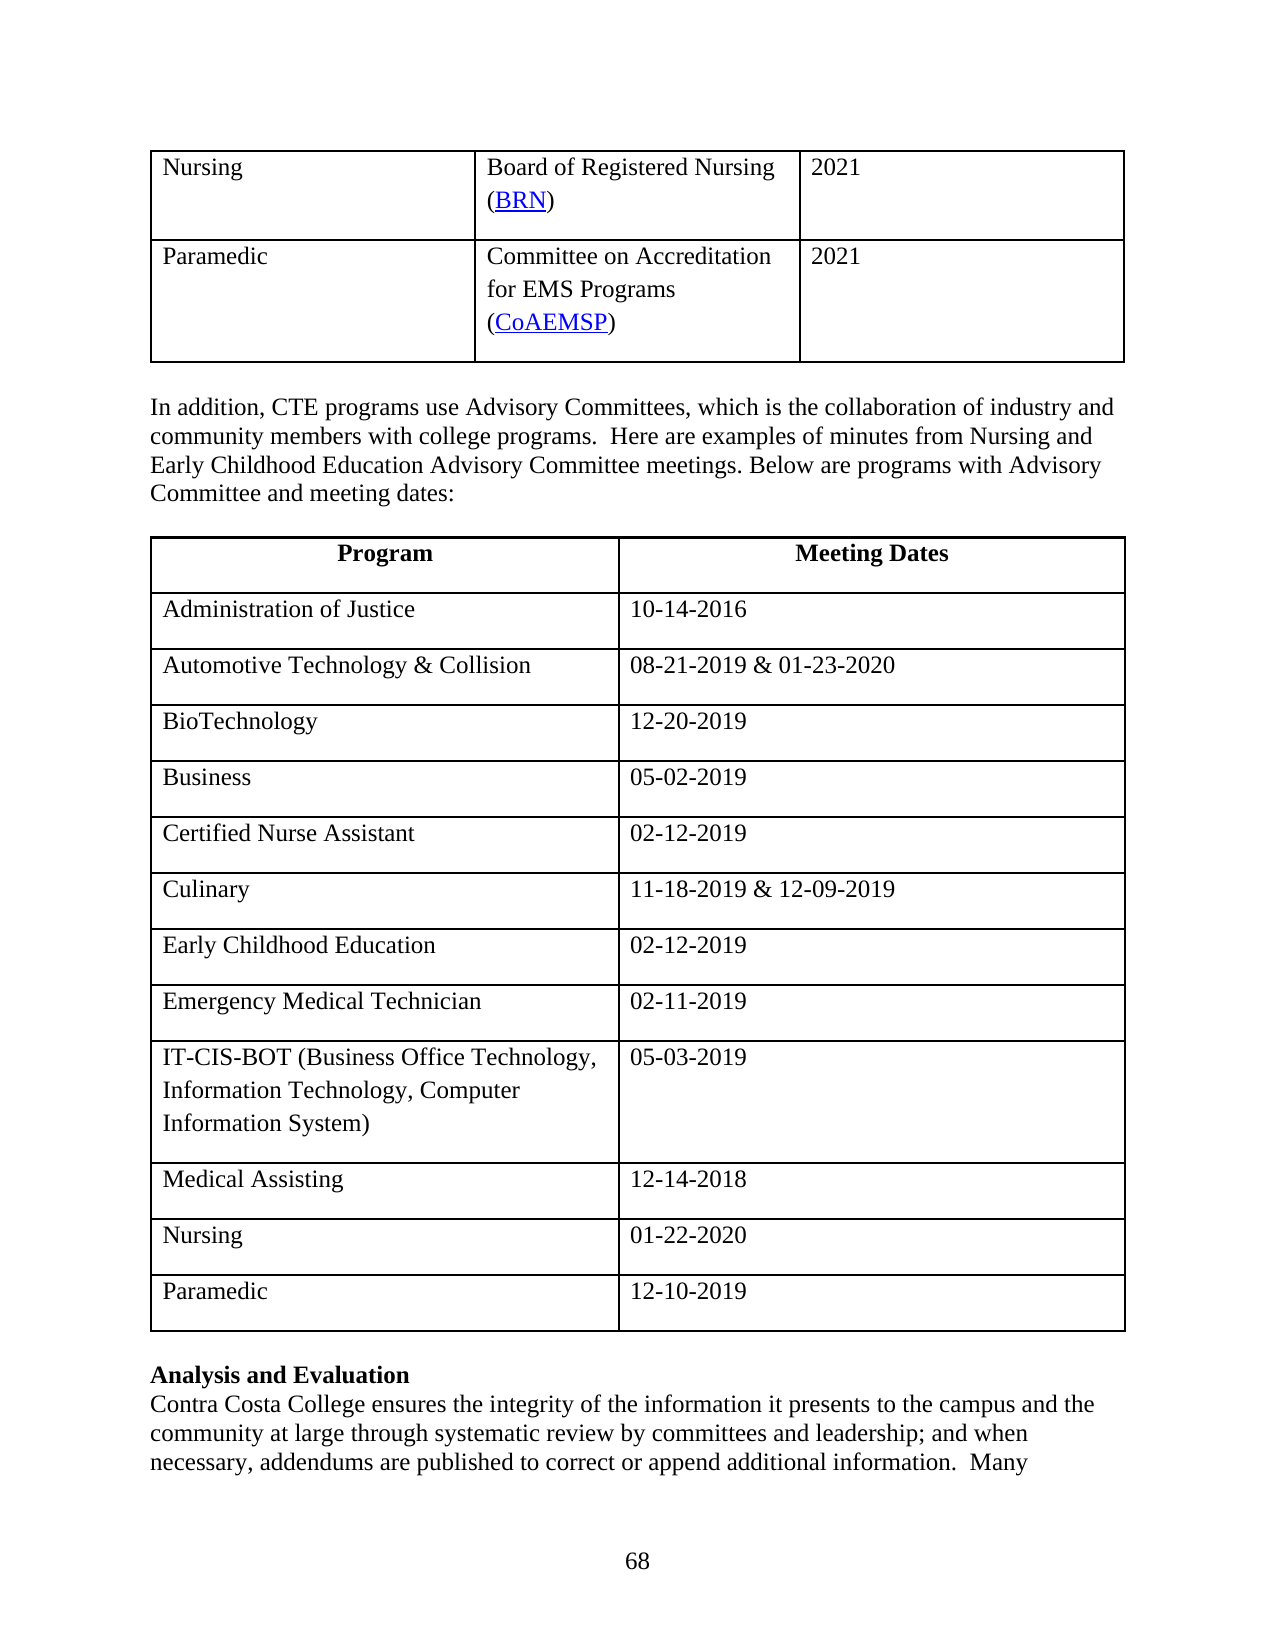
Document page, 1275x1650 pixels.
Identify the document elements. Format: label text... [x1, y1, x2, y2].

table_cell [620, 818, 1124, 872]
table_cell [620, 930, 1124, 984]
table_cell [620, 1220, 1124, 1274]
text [150, 1389, 1125, 1475]
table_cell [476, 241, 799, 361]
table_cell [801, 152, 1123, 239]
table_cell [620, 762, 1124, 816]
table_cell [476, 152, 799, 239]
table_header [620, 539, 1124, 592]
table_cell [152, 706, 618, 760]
text Analysis and Evaluation [150, 1360, 1125, 1389]
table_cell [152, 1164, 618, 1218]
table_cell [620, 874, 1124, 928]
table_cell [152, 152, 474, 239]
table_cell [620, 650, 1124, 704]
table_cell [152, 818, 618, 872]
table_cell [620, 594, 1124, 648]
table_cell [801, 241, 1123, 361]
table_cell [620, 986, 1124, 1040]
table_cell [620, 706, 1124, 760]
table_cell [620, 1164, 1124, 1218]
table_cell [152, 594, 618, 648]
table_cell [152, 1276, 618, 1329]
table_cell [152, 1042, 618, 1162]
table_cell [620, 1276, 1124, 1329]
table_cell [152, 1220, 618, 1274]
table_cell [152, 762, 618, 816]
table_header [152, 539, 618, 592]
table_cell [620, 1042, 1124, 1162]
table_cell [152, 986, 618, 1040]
text In addition, CTE programs use Advisory Committees, which is the collaboration of industry and community members with college programs. Here are examples of minutes from Nursing and Early Childhood Education Advisory Committee meetings. Below are programs with Advisory Committee and meeting dates: [150, 392, 1125, 507]
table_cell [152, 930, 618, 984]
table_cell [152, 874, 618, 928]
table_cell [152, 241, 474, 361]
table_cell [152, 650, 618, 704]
